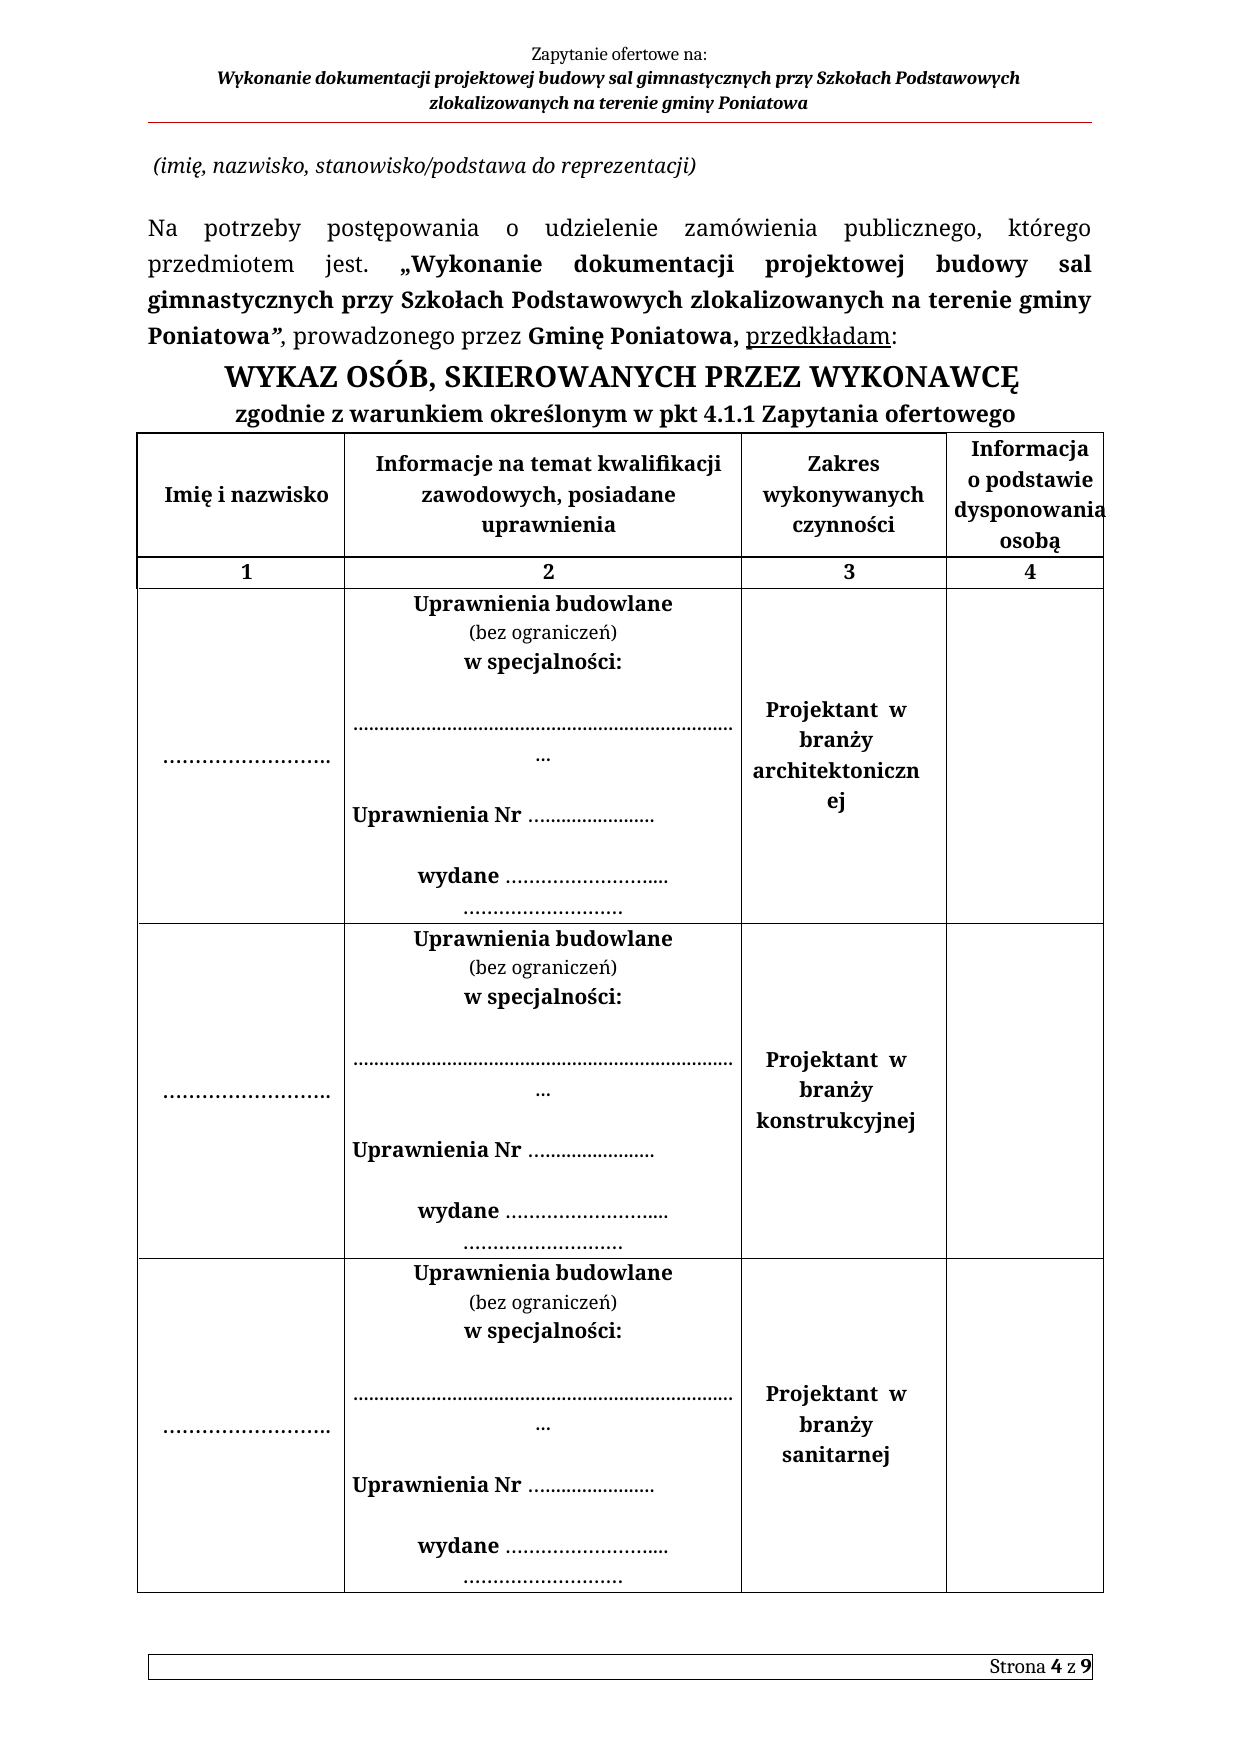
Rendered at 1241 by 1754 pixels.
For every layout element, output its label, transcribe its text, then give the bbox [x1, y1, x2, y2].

table_cell 1 [138, 558, 344, 588]
table_cell [947, 924, 1103, 1257]
table_cell …………………….. [138, 589, 344, 923]
table_cell 3 [742, 558, 946, 588]
table_cell …………………….. [138, 1259, 344, 1592]
table_cell [947, 1259, 1103, 1592]
table_header Zakres wykonywanych czynności [742, 434, 946, 556]
table_cell Projektant w branży sanitarnej [742, 1259, 946, 1592]
table_cell Projektant w branży konstrukcyjnej [742, 924, 946, 1257]
text Na potrzeby postępowania o udzielenie zamówienia publicznego, którego przedmiotem jest. „Wykonanie dokumentacji projektowej budowy sal gimnastycznych przy Szkołach Podstawowych zlokalizowanych na terenie gminy Poniatowa”, prowadzonego przez Gminę Poniatowa, przedkładam: [148, 212, 1093, 351]
table_cell 4 [947, 558, 1103, 588]
table_cell 2 [345, 558, 741, 588]
table_header Imię i nazwisko [138, 434, 344, 556]
table_header Informacje na temat kwalifikacji zawodowych, posiadane uprawnienia [345, 434, 741, 556]
table_cell …………………….. [138, 924, 344, 1257]
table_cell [345, 1259, 741, 1592]
text WYKAZ OSÓB, SKIEROWANYCH PRZEZ WYKONAWCĘ zgodnie z warunkiem określonym w pkt 4.1.1 Zapytania ofertowego [148, 356, 1104, 429]
table_cell [947, 589, 1103, 923]
table_header Informacja o podstawie dysponowania osobą [947, 433, 1103, 556]
table_cell Projektant w branży architektonicznej [742, 589, 946, 923]
text (imię, nazwisko, stanowisko/podstawa do reprezentacji) [148, 151, 1093, 179]
